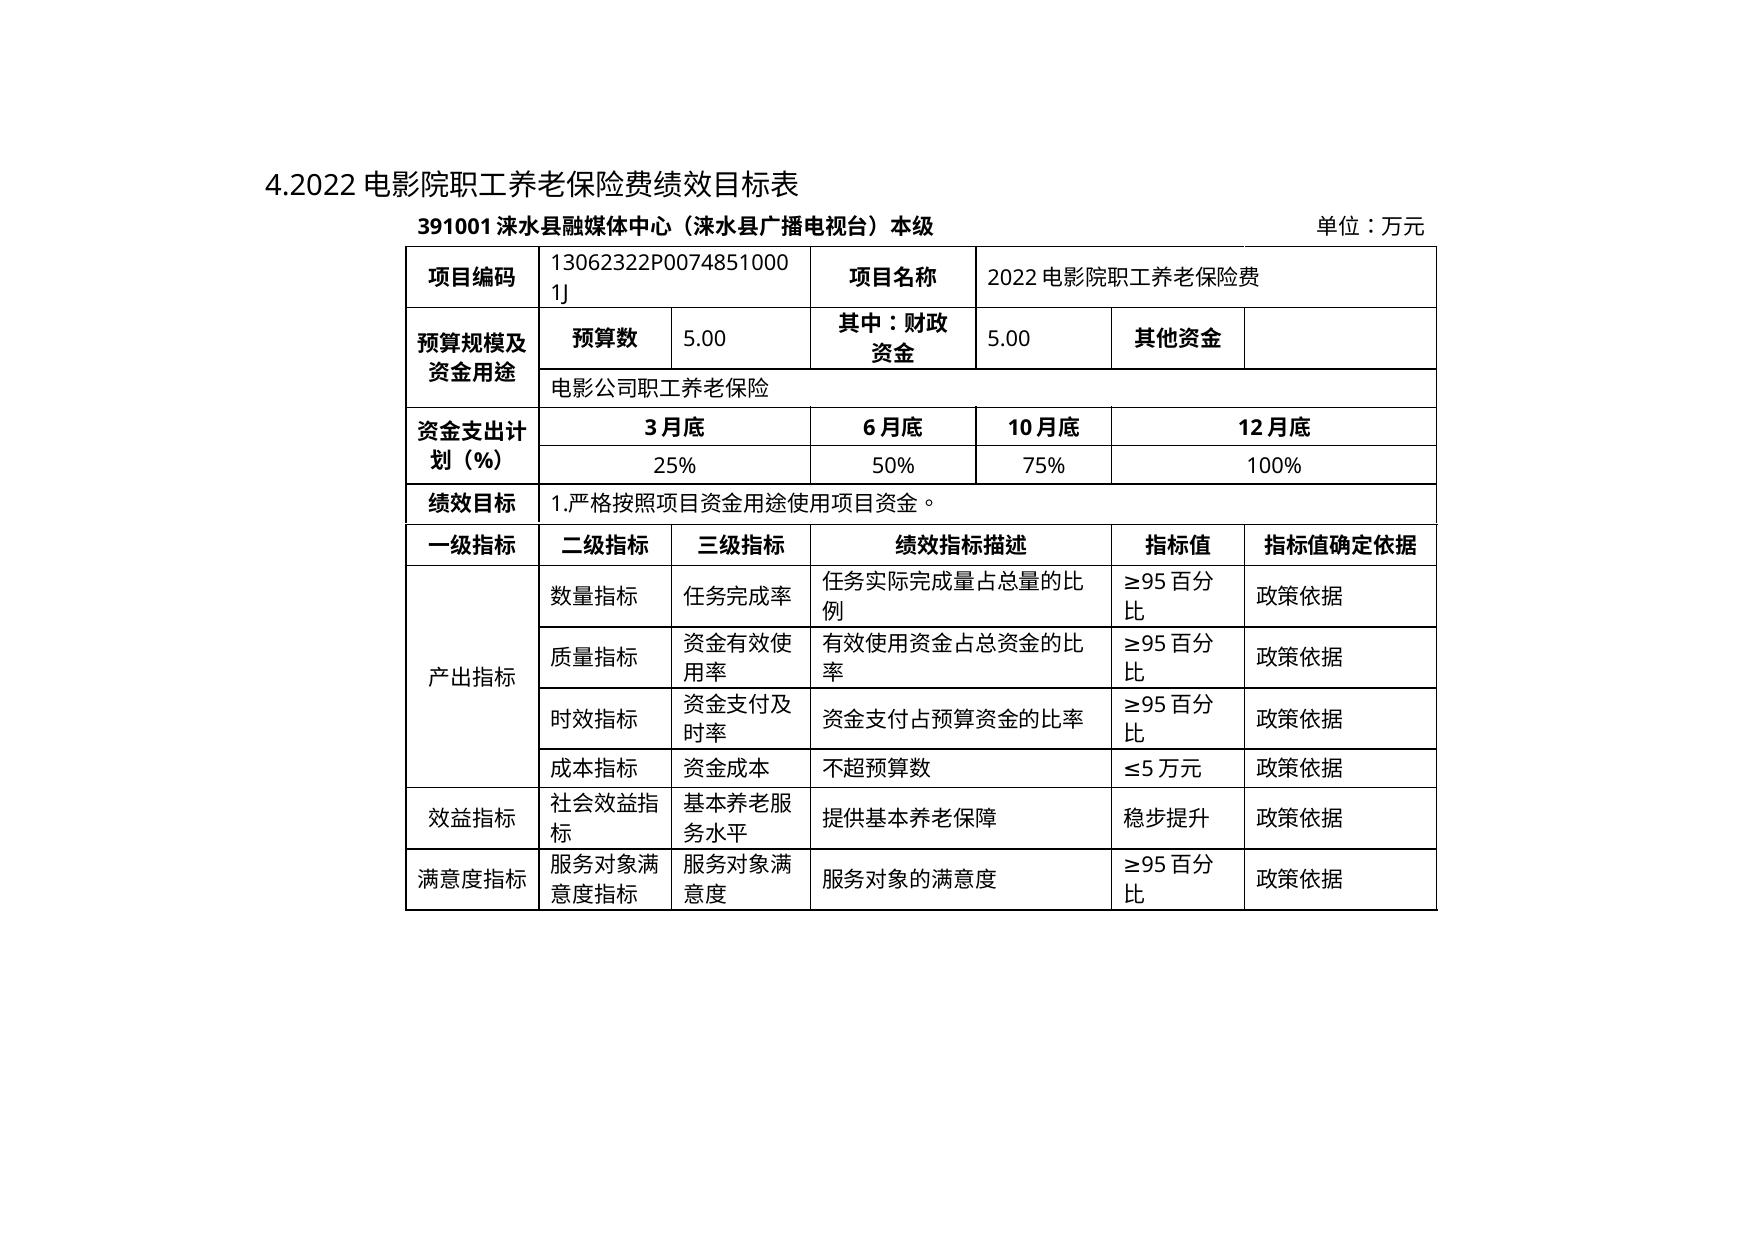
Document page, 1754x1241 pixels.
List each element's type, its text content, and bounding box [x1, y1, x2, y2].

table_cell 稳步提升 [1112, 788, 1244, 848]
table_cell 政策依据 [1245, 750, 1436, 787]
table_cell 数量指标 [540, 566, 671, 626]
table_cell 50% [811, 446, 975, 483]
table_header 391001涞水县融媒体中心（涞水县广播电视台）本级 [407, 206, 1244, 246]
table_cell 服务对象满意度 [672, 850, 810, 909]
table_cell 预算数 [540, 308, 671, 368]
table_cell 政策依据 [1245, 628, 1436, 687]
table_cell 成本指标 [540, 750, 671, 787]
table_cell 服务对象满意度指标 [540, 850, 671, 909]
table_cell 不超预算数 [811, 750, 1111, 787]
table_cell 服务对象的满意度 [811, 850, 1111, 909]
table_cell 基本养老服务水平 [672, 788, 810, 848]
table_cell 政策依据 [1245, 788, 1436, 848]
table_cell 3月底 [540, 408, 810, 445]
table_cell 6月底 [811, 408, 975, 445]
table_cell ≥95百分比 [1112, 850, 1244, 909]
table_header 指标值 [1112, 525, 1244, 565]
table_cell ≥95百分比 [1112, 689, 1244, 748]
table_cell ≥95百分比 [1112, 628, 1244, 687]
table_cell 项目编码 [407, 247, 538, 307]
table_cell [1245, 308, 1436, 368]
text 4.2022电影院职工养老保险费绩效目标表 [207, 164, 1636, 204]
table_cell 绩效目标 [407, 485, 538, 522]
table_cell 任务实际完成量占总量的比例 [811, 566, 1111, 626]
table_cell 资金有效使用率 [672, 628, 810, 687]
table_cell 质量指标 [540, 628, 671, 687]
table_cell 社会效益指标 [540, 788, 671, 848]
table_cell 任务完成率 [672, 566, 810, 626]
table_cell 项目名称 [811, 247, 975, 307]
table_cell 其他资金 [1112, 308, 1244, 368]
table_cell 资金支付占预算资金的比率 [811, 689, 1111, 748]
table_cell 政策依据 [1245, 689, 1436, 748]
table_cell 有效使用资金占总资金的比率 [811, 628, 1111, 687]
table_cell 13062322P00748510001J [540, 247, 810, 307]
table_header 绩效指标描述 [811, 525, 1111, 565]
table_cell 75% [977, 446, 1111, 483]
table_cell 其中：财政 资金 [811, 308, 975, 368]
table_cell 时效指标 [540, 689, 671, 748]
table_cell 提供基本养老保障 [811, 788, 1111, 848]
table_cell 2022电影院职工养老保险费 [977, 247, 1436, 307]
table_cell 5.00 [672, 308, 810, 368]
table_cell 25% [540, 446, 810, 483]
table_cell 资金支付及时率 [672, 689, 810, 748]
table_cell 满意度指标 [407, 850, 538, 909]
table_cell 资金支出计划（%） [407, 408, 538, 483]
table_cell 100% [1112, 446, 1436, 483]
table_header 指标值确定依据 [1245, 525, 1436, 565]
table_cell 12月底 [1112, 408, 1436, 445]
table_cell 效益指标 [407, 788, 538, 848]
table_header 二级指标 [540, 525, 671, 565]
table_cell ≥95百分比 [1112, 566, 1244, 626]
table_cell 10月底 [977, 408, 1111, 445]
table_cell 政策依据 [1245, 850, 1436, 909]
table_header 单位：万元 [1245, 206, 1436, 246]
table_cell 政策依据 [1245, 566, 1436, 626]
table_header 三级指标 [672, 525, 810, 565]
table_cell 资金成本 [672, 750, 810, 787]
table_cell 产出指标 [407, 566, 538, 787]
table_cell 预算规模及资金用途 [407, 308, 538, 406]
table_header 一级指标 [407, 525, 538, 565]
table_cell ≤5万元 [1112, 750, 1244, 787]
table_cell 电影公司职工养老保险 [540, 370, 1436, 406]
table_cell 1.严格按照项目资金用途使用项目资金。 [540, 485, 1436, 522]
table_cell 5.00 [977, 308, 1111, 368]
